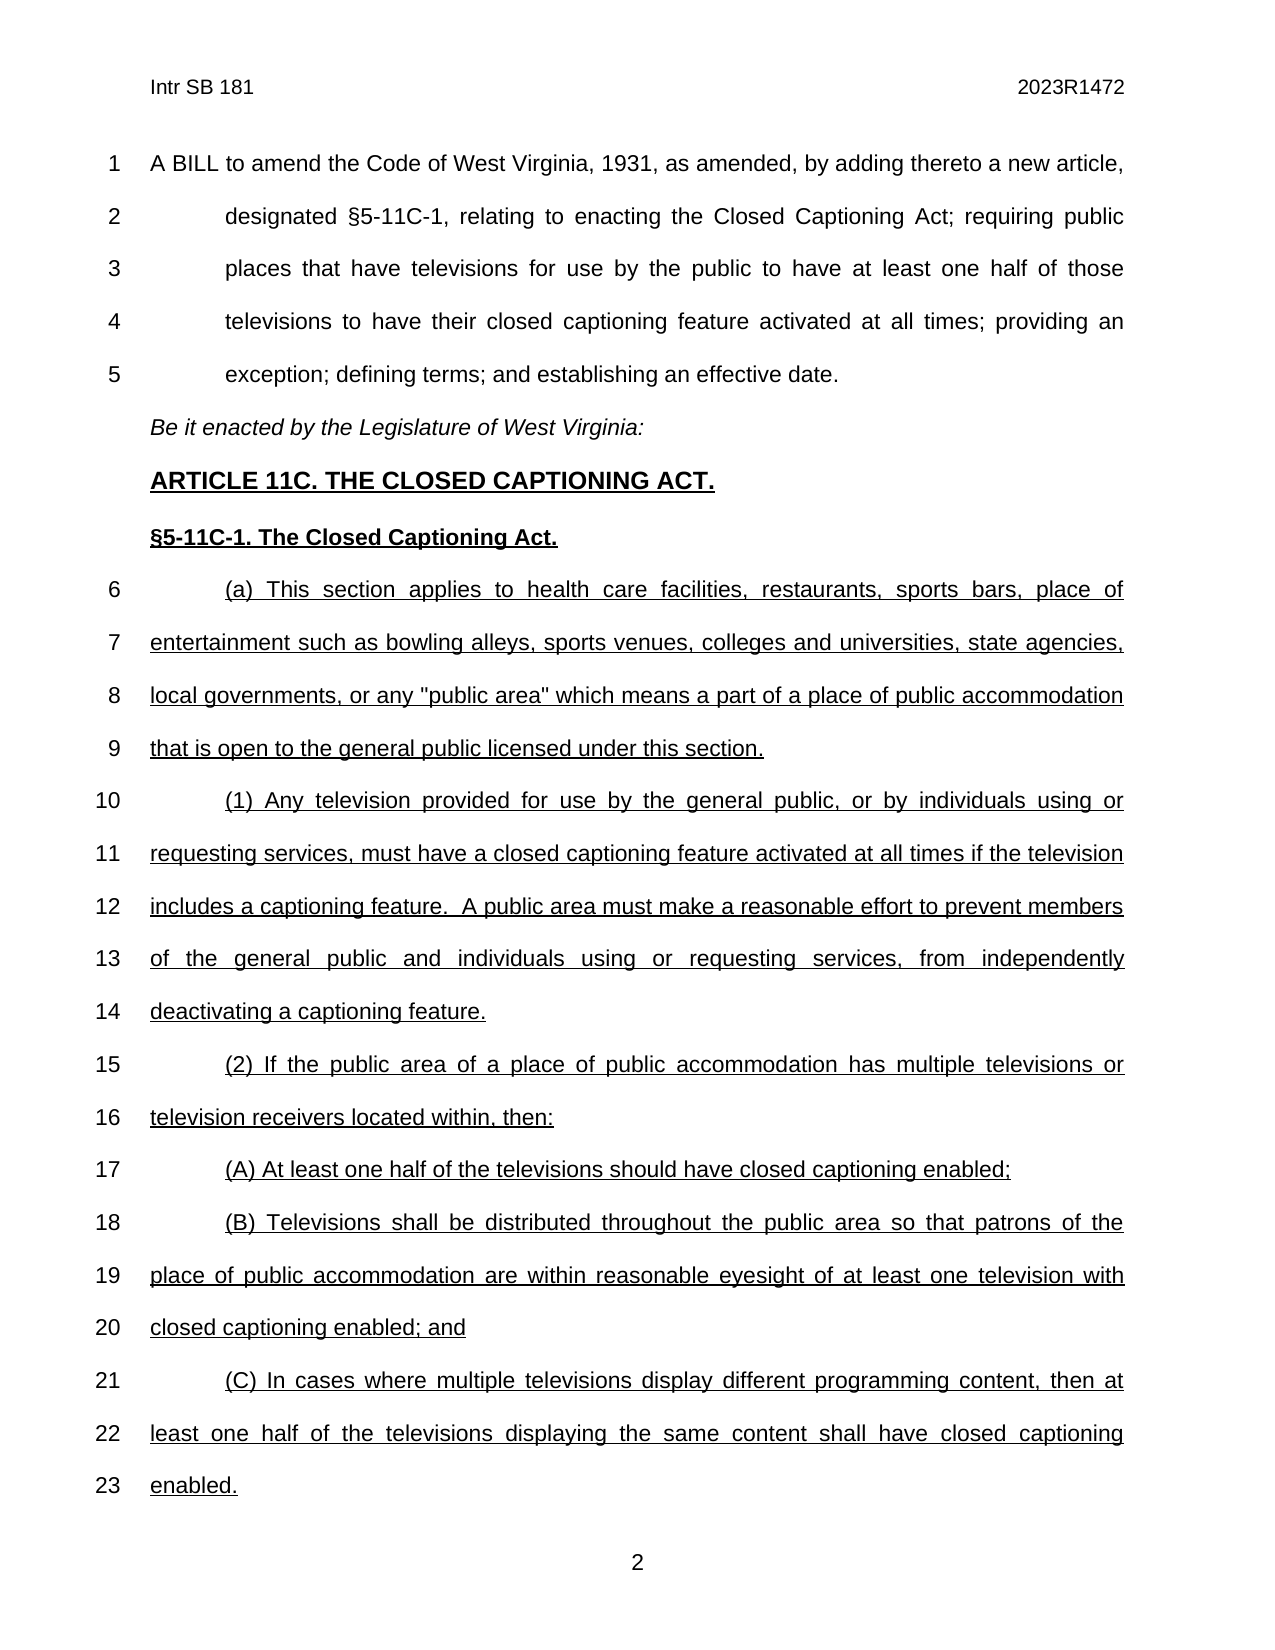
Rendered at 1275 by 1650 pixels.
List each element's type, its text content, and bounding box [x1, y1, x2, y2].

text (1) Any television provided for use by the general public, or by individuals using or requesting services, must have a closed captioning feature activated at all times if the television includes a captioning feature. A public area must make a reasonable effort to prevent members of the general public and individuals using or requesting services, from independently deactivating a captioning feature. [150, 787, 1125, 968]
text Be it enacted by the Legislature of West Virginia: [150, 413, 1125, 440]
text (2) If the public area of a place of public accommodation has multiple televisions or television receivers located within, then: [150, 1051, 1125, 1130]
text (a) This section applies to health care facilities, restaurants, sports bars, place of entertainment such as bowling alleys, sports venues, colleges and universities, state agencies, local governments, or any "public area" which means a part of a place of public accommodation that is open to the general public licensed under this section. [150, 576, 1125, 761]
text (B) Televisions shall be distributed throughout the public area so that patrons of the place of public accommodation are within reasonable eyesight of at least one television with closed captioning enabled; and [150, 1209, 1125, 1284]
subtitle §5-11C-1. The Closed Captioning Act. [150, 524, 1125, 550]
text (C) In cases where multiple televisions display different programming content, then at least one half of the televisions displaying the same content shall have closed captioning enabled. [150, 1367, 1125, 1499]
text (A) At least one half of the televisions should have closed captioning enabled; [150, 1156, 1125, 1183]
subtitle ARTICLE 11C. The Closed Captioning ACT. [150, 466, 1125, 495]
title A BILL to amend the Code of West Virginia, 1931, as amended, by adding thereto a new article, designated §5-11C-1, relating to enacting the Closed Captioning Act; requiring public places that have televisions for use by the public to have at least one half of those televisions to have their closed captioning feature activated at all times; providing an exception; defining terms; and establishing an effective date. [150, 150, 1125, 387]
text (B) Televisions shall be distributed throughout the public area so that patrons of the place of public accommodation are within reasonable eyesight of at least one television with closed captioning enabled; and [150, 1286, 1125, 1341]
text (1) Any television provided for use by the general public, or by individuals using or requesting services, must have a closed captioning feature activated at all times if the television includes a captioning feature. A public area must make a reasonable effort to prevent members of the general public and individuals using or requesting services, from independently deactivating a captioning feature. [150, 969, 1125, 1024]
